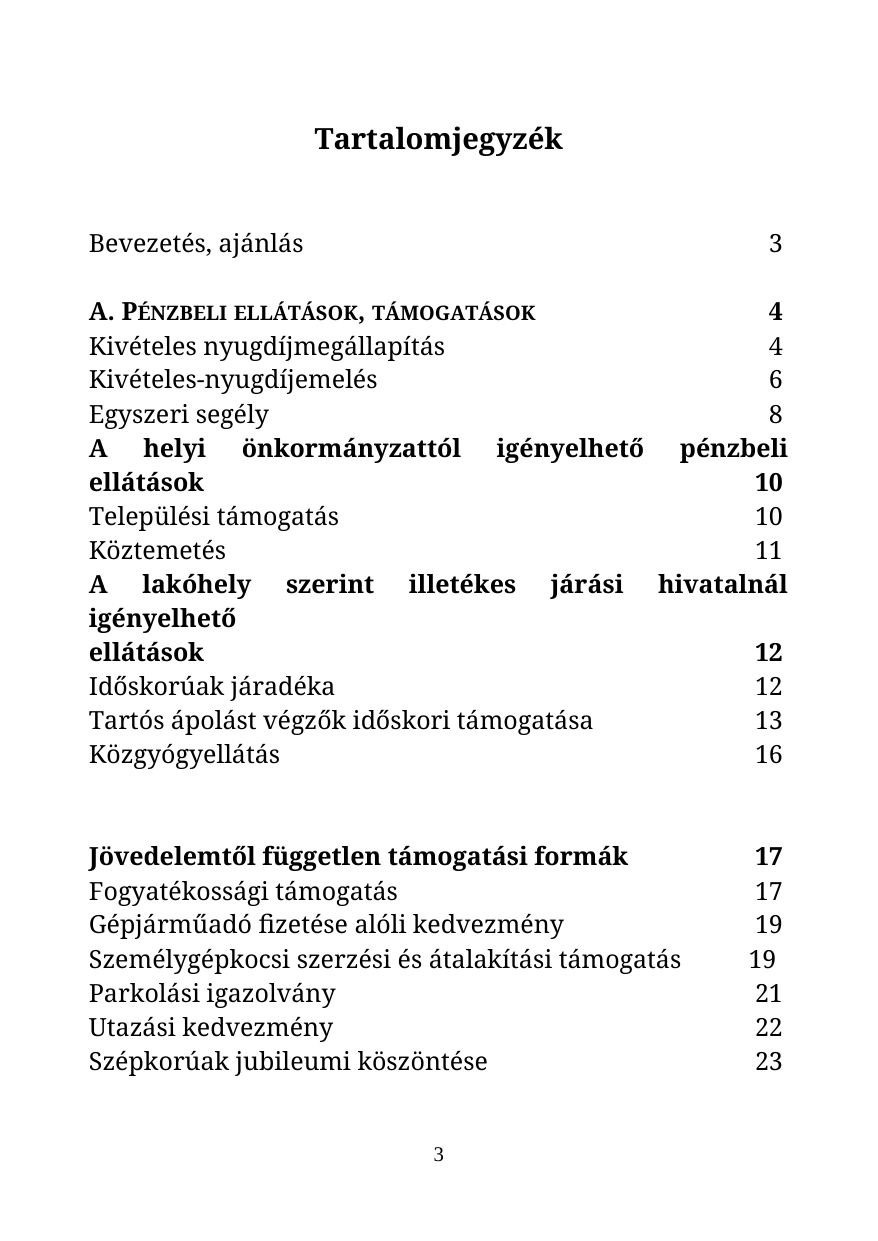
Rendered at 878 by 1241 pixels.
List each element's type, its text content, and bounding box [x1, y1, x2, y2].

text A helyi önkormányzattól igényelhető pénzbeli ellátások 10 [89, 430, 788, 498]
text Kivételes-nyugdíjemelés 6 [89, 362, 788, 396]
text Személygépkocsi szerzési és átalakítási támogatás 19 [89, 941, 788, 975]
subtitle Időskorúak járadéka 12 [89, 669, 788, 703]
text Szépkorúak jubileumi köszöntése 23 [89, 1043, 788, 1077]
text Utazási kedvezmény 22 [89, 1009, 788, 1043]
text Tartalomjegyzék [89, 118, 788, 158]
text Egyszeri segély 8 [89, 396, 788, 430]
text ellátások 12 [89, 635, 788, 669]
text Fogyatékossági támogatás 17 [89, 873, 788, 907]
text Parkolási igazolvány 21 [89, 975, 788, 1009]
text A. Pénzbeli ellátások, támogatások 4 [89, 294, 788, 328]
subtitle Települési támogatás 10 [89, 498, 788, 532]
subtitle Köztemetés 11 [89, 532, 788, 567]
text Jövedelemtől független támogatási formák 17 [89, 839, 788, 873]
text A lakóhely szerint illetékes járási hivatalnál igényelhető [89, 567, 788, 635]
subtitle Közgyógyellátás 16 [89, 737, 788, 771]
text Gépjárműadó fizetése alóli kedvezmény 19 [89, 907, 788, 941]
text Tartós ápolást végzők időskori támogatása 13 [89, 703, 788, 737]
text Bevezetés, ajánlás 3 [89, 226, 788, 260]
text Kivételes nyugdíjmegállapítás 4 [89, 328, 788, 362]
